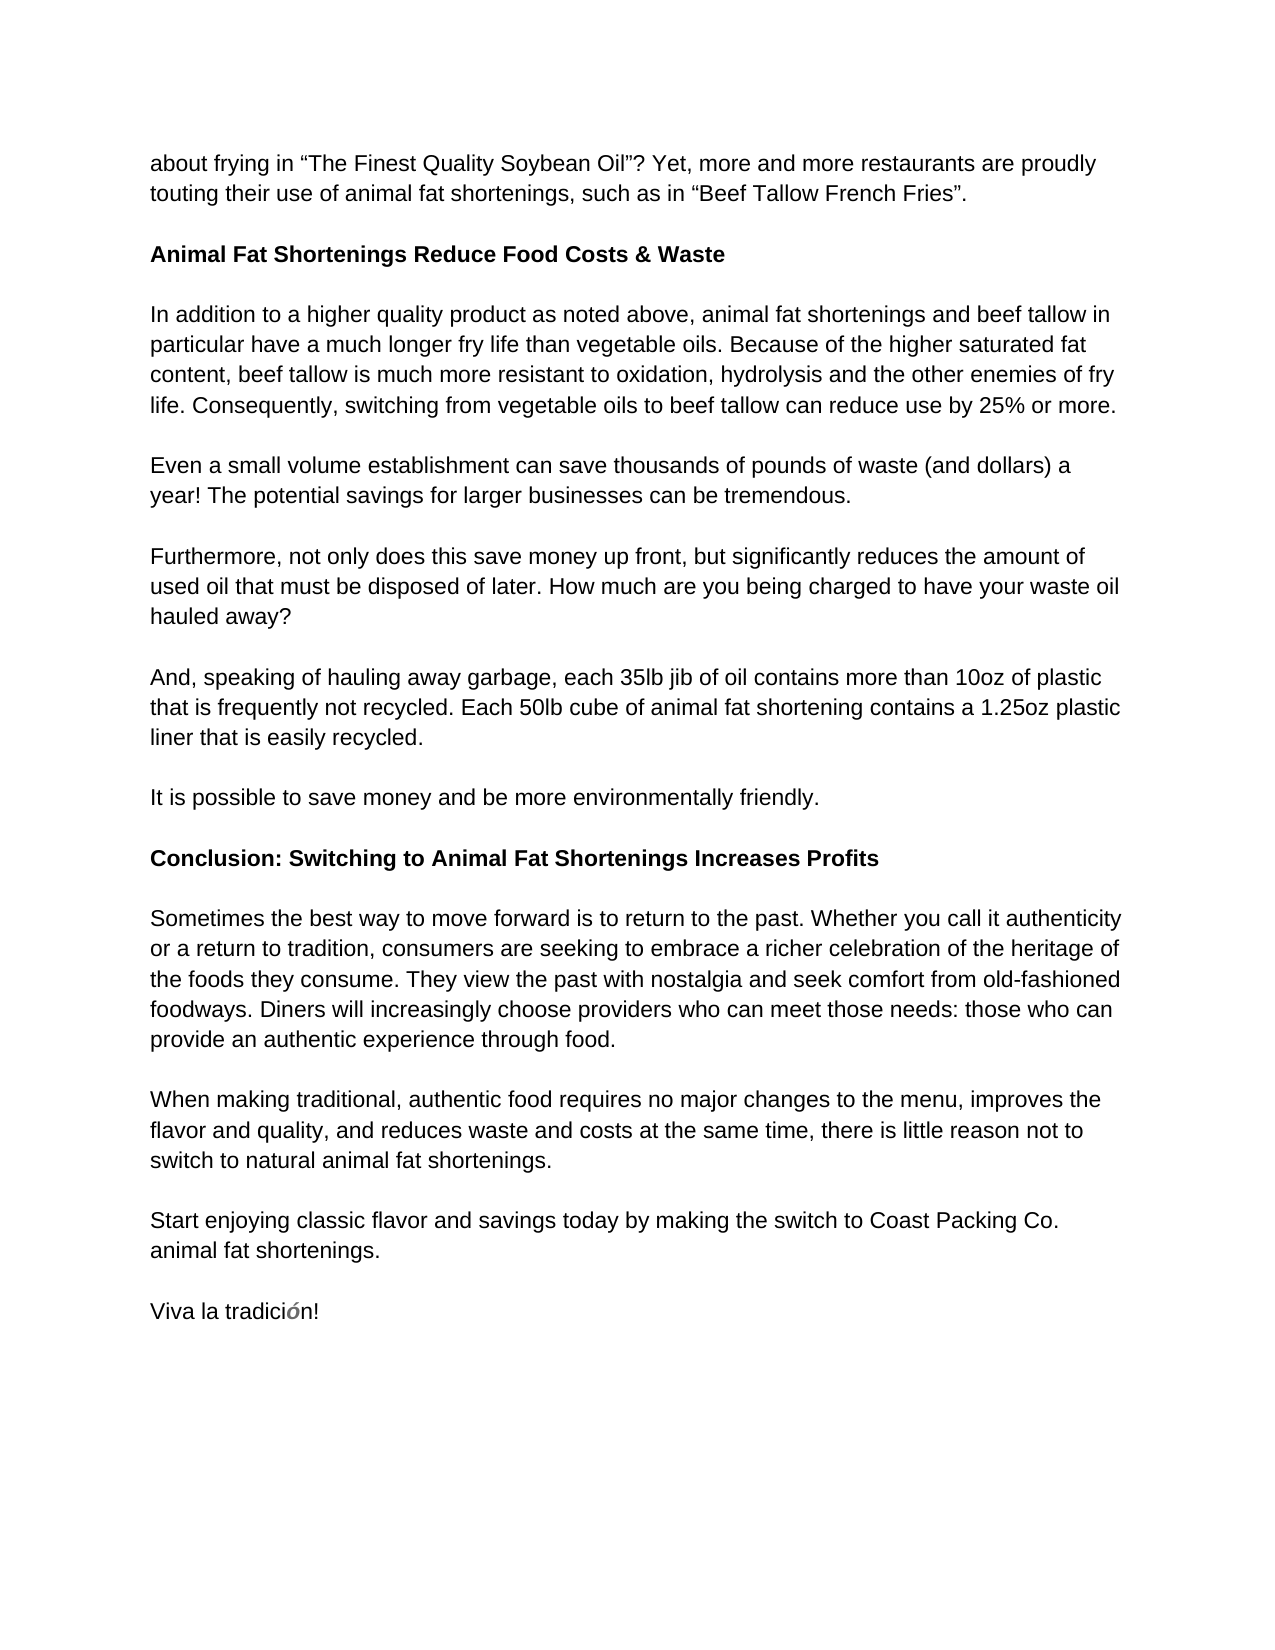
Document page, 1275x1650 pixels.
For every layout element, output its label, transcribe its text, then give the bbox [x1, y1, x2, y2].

text When making traditional, authentic food requires no major changes to the menu, improves the flavor and quality, and reduces waste and costs at the same time, there is little reason not to switch to natural animal fat shortenings. [150, 1086, 1125, 1173]
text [150, 150, 1125, 207]
text Sometimes the best way to move forward is to return to the past. Whether you call it authenticity or a return to tradition, consumers are seeking to embrace a richer celebration of the heritage of the foods they consume. They view the past with nostalgia and seek comfort from old-fashioned foodways. Diners will increasingly choose providers who can meet those needs: those who can provide an authentic experience through food. [150, 905, 1125, 1052]
text Furthermore, not only does this save money up front, but significantly reduces the amount of used oil that must be disposed of later. How much are you being charged to have your waste oil hauled away? [150, 543, 1125, 629]
text Viva la tradición! [150, 1298, 286, 1324]
text Start enjoying classic flavor and savings today by making the switch to Coast Packing Co. animal fat shortenings. [150, 1207, 1125, 1264]
text And, speaking of hauling away garbage, each 35lb jib of oil contains more than 10oz of plastic that is frequently not recycled. Each 50lb cube of animal fat shortening contains a 1.25oz plastic liner that is easily recycled. [150, 663, 1125, 750]
text In addition to a higher quality product as noted above, animal fat shortenings and beef tallow in particular have a much longer fry life than vegetable oils. Because of the higher saturated fat content, beef tallow is much more resistant to oxidation, hydrolysis and the other enemies of fry life. Consequently, switching from vegetable oils to beef tallow can reduce use by 25% or more. [150, 301, 1125, 418]
text Viva la tradición! [300, 1298, 1125, 1324]
text Even a small volume establishment can save thousands of pounds of waste (and dollars) a year! The potential savings for larger businesses can be tremendous. [150, 452, 1125, 509]
text Conclusion: Switching to Animal Fat Shortenings Increases Profits [150, 845, 1125, 871]
text It is possible to save money and be more environmentally friendly. [150, 784, 1125, 811]
text Animal Fat Shortenings Reduce Food Costs & Waste [150, 241, 1125, 267]
